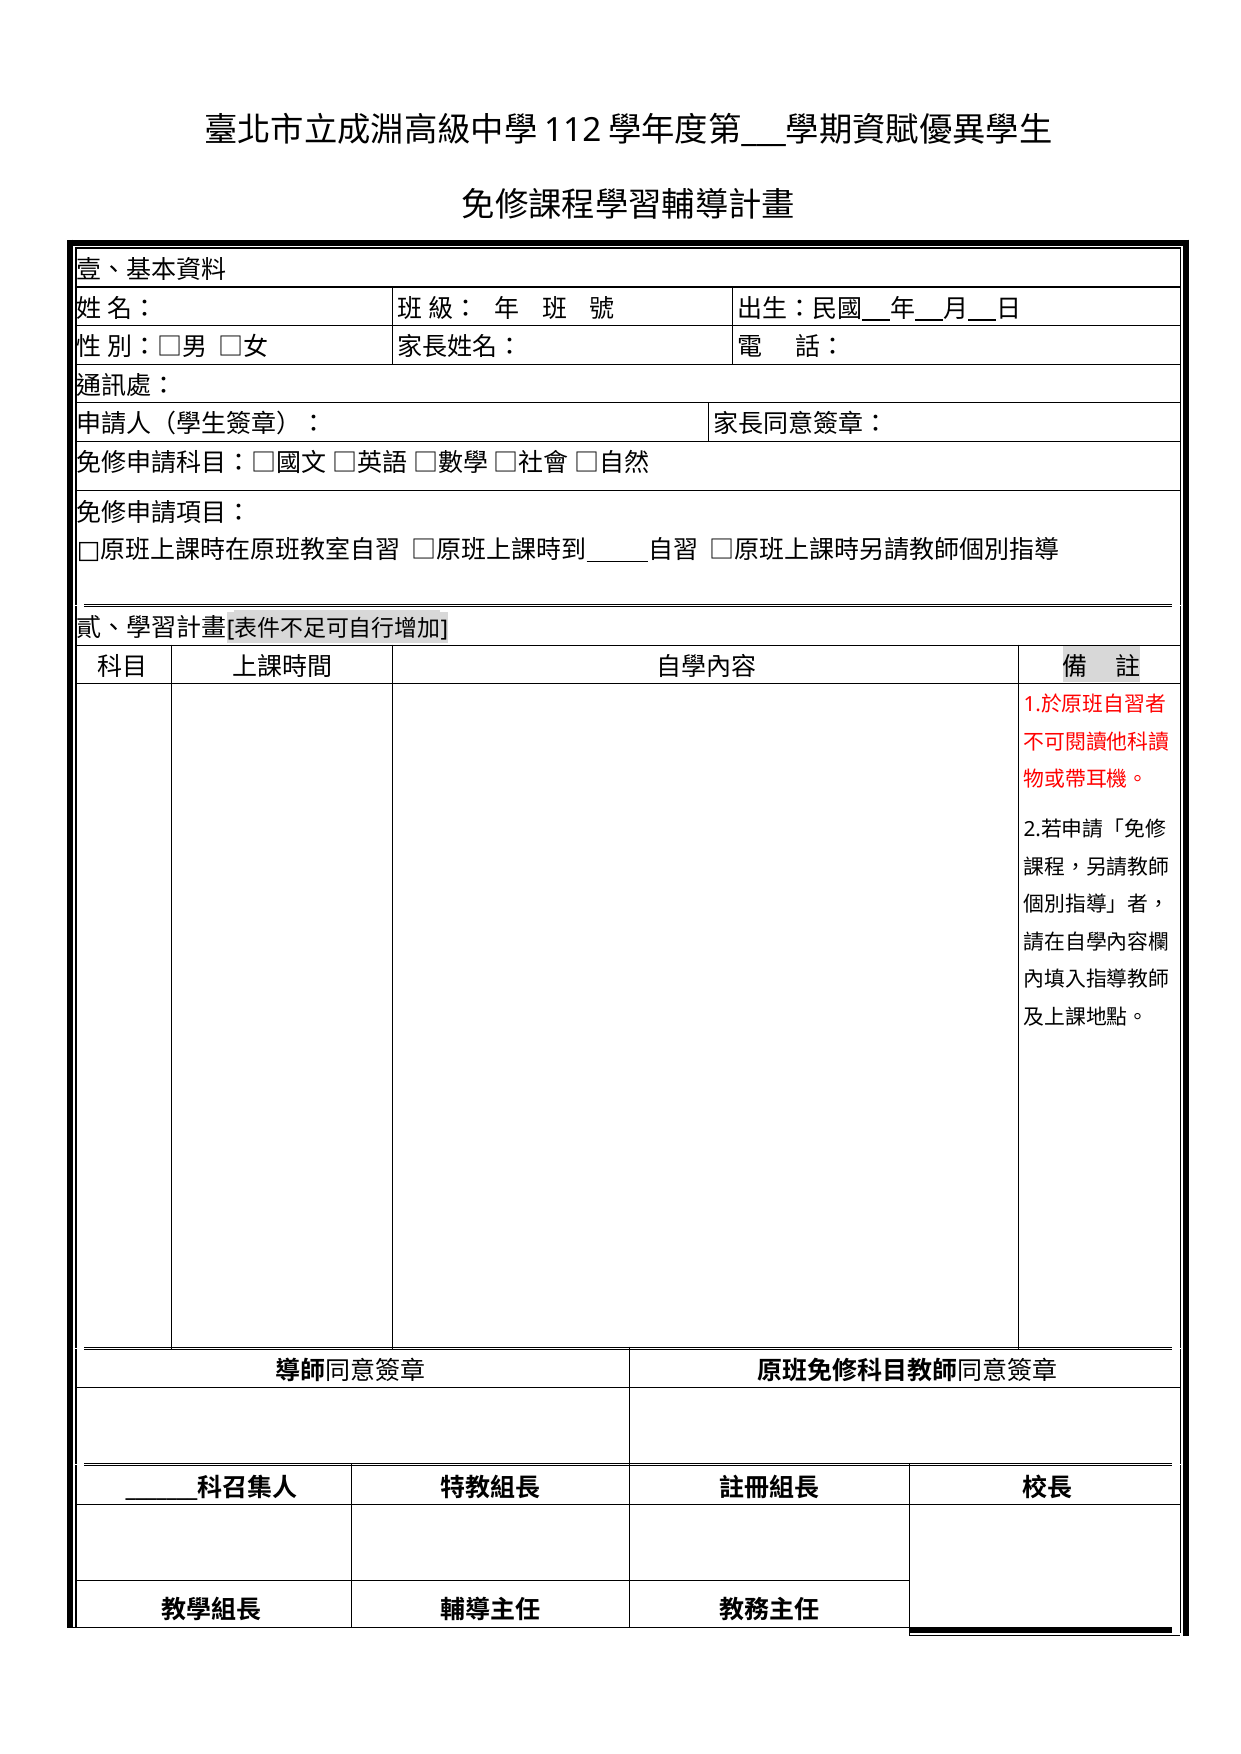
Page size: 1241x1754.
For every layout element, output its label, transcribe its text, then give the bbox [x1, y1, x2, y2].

table_cell [352, 1505, 629, 1580]
table_cell _______科召集人 [73, 1463, 351, 1504]
table_cell [172, 684, 392, 1347]
table_header 壹、基本資料 [77, 249, 1180, 286]
table_cell 備 註 [1019, 646, 1180, 683]
table_cell 免修申請項目： □原班上課時在原班教室自習 □原班上課時到 自習 □原班上課時另請教師個別指導 [77, 491, 1180, 604]
table_cell 特教組長 [352, 1466, 629, 1504]
table_cell 教務主任 [630, 1581, 909, 1627]
table_cell [910, 1505, 1180, 1627]
table_cell 註冊組長 [630, 1466, 909, 1504]
table_cell 出生：民國 年 月 日 [733, 288, 1180, 325]
table_cell [393, 684, 1018, 1347]
table_cell 電 話： [733, 326, 1180, 363]
table_cell [77, 1388, 629, 1463]
text 臺北市立成淵高級中學112學年度第___學期資賦優異學生 [75, 89, 1181, 164]
table_cell 申請人（學生簽章）： [77, 403, 708, 441]
table_cell 姓 名： [77, 288, 392, 325]
table_cell 1.於原班自習者不可閱讀他科讀物或帶耳機。 2.若申請「免修課程，另請教師個別指導」者，請在自學內容欄內填入指導教師及上課地點。 [1019, 684, 1180, 1347]
table_cell 校長 [910, 1463, 1183, 1504]
table_cell 輔導主任 [352, 1581, 629, 1627]
table_cell 科目 [77, 646, 171, 683]
table_cell 導師同意簽章 [77, 1347, 629, 1387]
table_cell 教學組長 [77, 1581, 351, 1627]
table_cell 家長姓名： [393, 326, 732, 363]
table_cell 上課時間 [172, 646, 392, 683]
table_cell 自學內容 [393, 646, 1018, 683]
table_cell [630, 1388, 1180, 1463]
table_cell 免修申請科目：□國文 □英語 □數學 □社會 □自然 [77, 442, 1180, 490]
table_cell 貳、學習計畫[表件不足可自行增加] [73, 604, 1183, 644]
text 免修課程學習輔導計畫 [75, 164, 1181, 239]
table_cell [630, 1505, 909, 1580]
table_cell 性 別：□男 □女 [77, 326, 392, 363]
table_cell [77, 684, 171, 1347]
table_cell 班 級： 年 班 號 [393, 288, 732, 325]
table_cell 原班免修科目教師同意簽章 [630, 1347, 1180, 1387]
table_cell 通訊處： [77, 365, 1180, 402]
table_cell [77, 1505, 351, 1580]
table_cell 家長同意簽章： [709, 403, 1180, 441]
